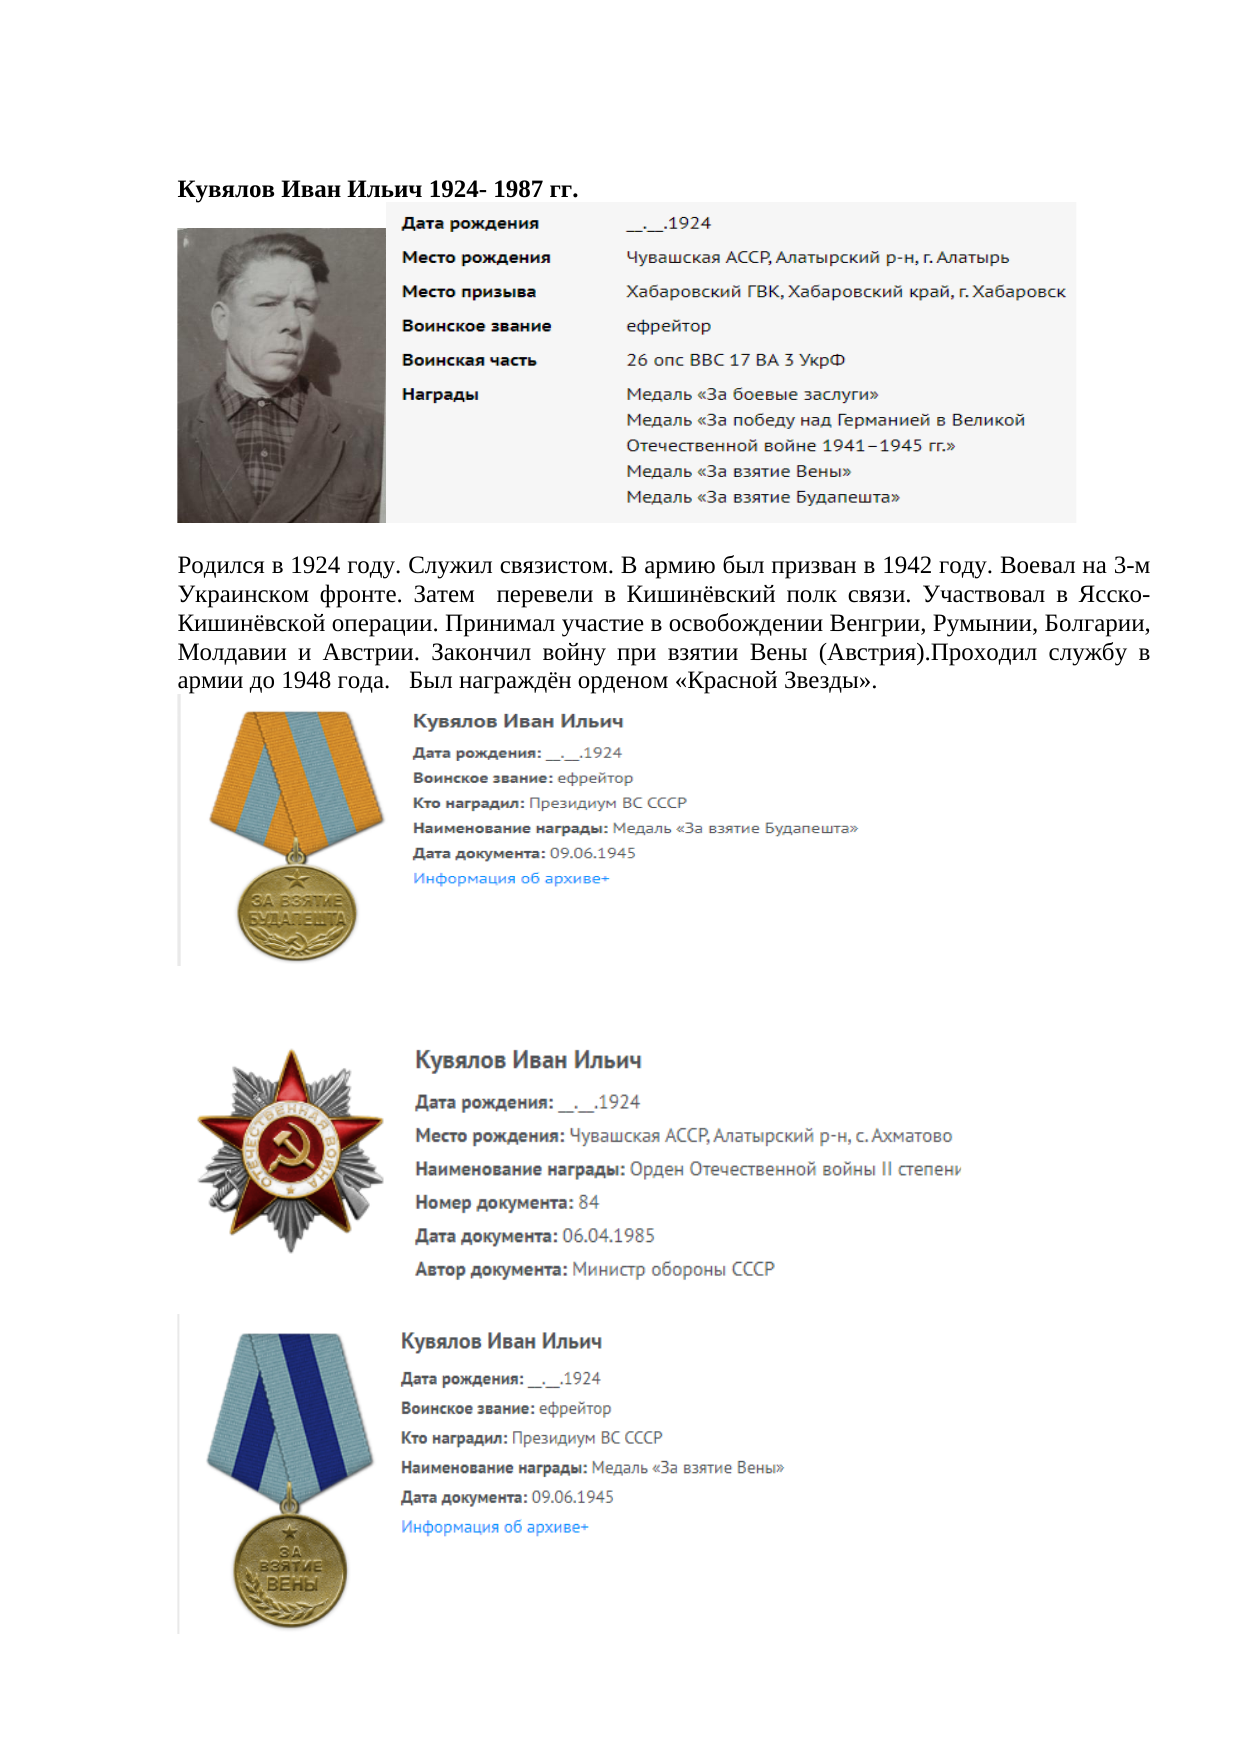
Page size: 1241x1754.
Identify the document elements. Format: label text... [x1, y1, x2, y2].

picture [177, 202, 1077, 523]
picture [177, 694, 866, 966]
picture [177, 1021, 962, 1287]
text Родился в 1924 году. Служил связистом. В армию был призван в 1942 году. Воевал на 3-м Украинском фронте. Затем перевели в Кишинёвский полк связи. Участвовал в Ясско-Кишинёвской операции. Принимал участие в освобождении Венгрии, Румынии, Болгарии, Молдавии и Австрии. Закончил войну при взятии Вены (Австрия).Проходил службу в армии до 1948 года. Был награждён орденом «Красной Звезды». [177, 550, 1152, 694]
text Кувялов Иван Ильич 1924- 1987 гг. [177, 174, 1152, 203]
picture [177, 1314, 799, 1634]
